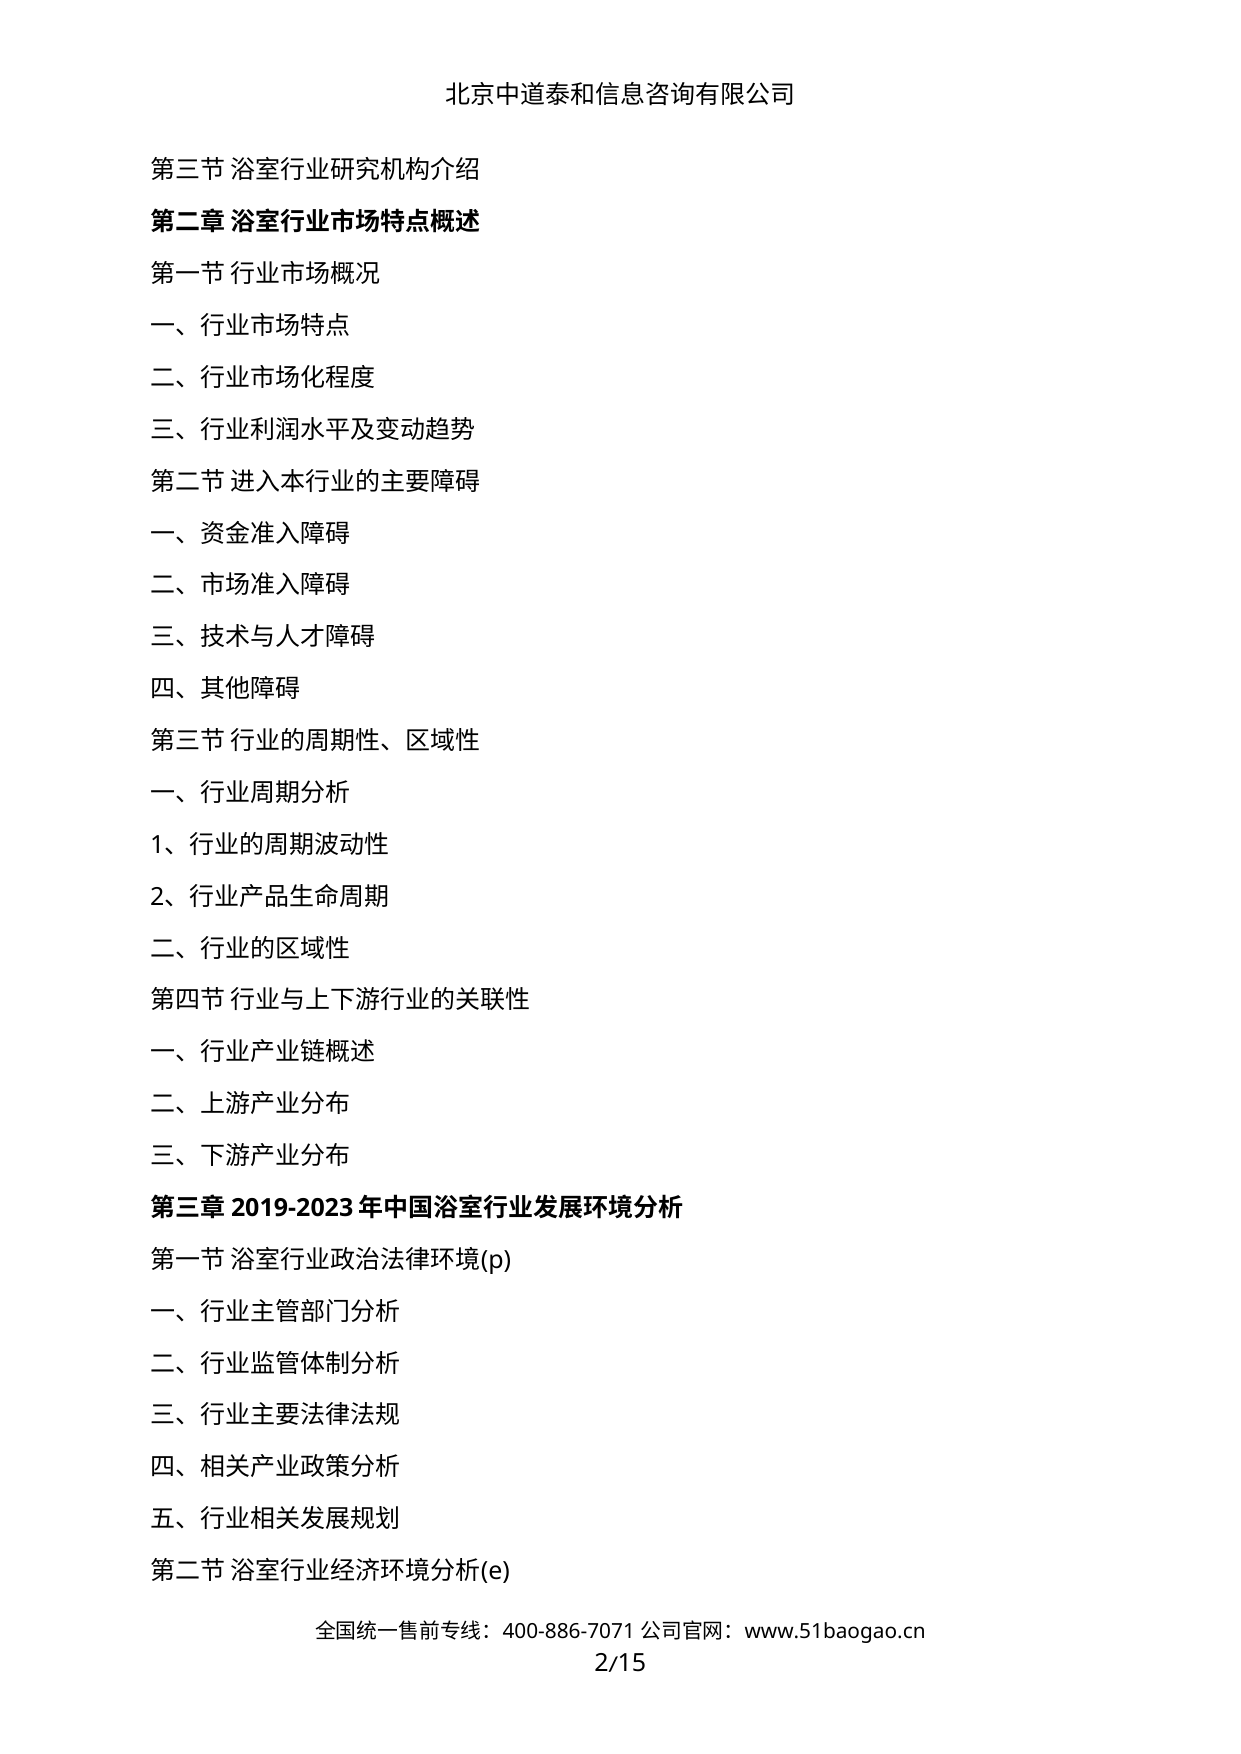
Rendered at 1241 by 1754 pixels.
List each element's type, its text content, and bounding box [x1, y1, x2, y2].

text 第一节 浴室行业政治法律环境(p) [150, 1239, 1090, 1276]
text 第三章 2019-2023年中国浴室行业发展环境分析 [150, 1187, 1090, 1224]
text 二、行业的区域性 [150, 928, 1090, 964]
text 三、行业利润水平及变动趋势 [150, 409, 1090, 446]
text 三、技术与人才障碍 [150, 617, 1090, 653]
text 二、市场准入障碍 [150, 565, 1090, 601]
text 第一节 行业市场概况 [150, 254, 1090, 290]
text 二、行业市场化程度 [150, 357, 1090, 394]
text 三、行业主要法律法规 [150, 1395, 1090, 1431]
text 第三节 浴室行业研究机构介绍 [150, 150, 1090, 186]
text 第二节 浴室行业经济环境分析(e) [150, 1551, 1090, 1587]
text 一、资金准入障碍 [150, 513, 1090, 549]
text 四、其他障碍 [150, 669, 1090, 705]
text 一、行业周期分析 [150, 772, 1090, 809]
text 一、行业主管部门分析 [150, 1291, 1090, 1327]
text 第二章 浴室行业市场特点概述 [150, 202, 1090, 238]
text 第二节 进入本行业的主要障碍 [150, 461, 1090, 497]
text 1、行业的周期波动性 [150, 824, 1090, 861]
text 2、行业产品生命周期 [150, 876, 1090, 912]
text 一、行业市场特点 [150, 306, 1090, 342]
text 二、上游产业分布 [150, 1084, 1090, 1120]
text 二、行业监管体制分析 [150, 1343, 1090, 1379]
text 五、行业相关发展规划 [150, 1499, 1090, 1535]
text 一、行业产业链概述 [150, 1032, 1090, 1068]
text 四、相关产业政策分析 [150, 1447, 1090, 1483]
text 三、下游产业分布 [150, 1136, 1090, 1172]
text 第三节 行业的周期性、区域性 [150, 721, 1090, 757]
text 第四节 行业与上下游行业的关联性 [150, 980, 1090, 1016]
